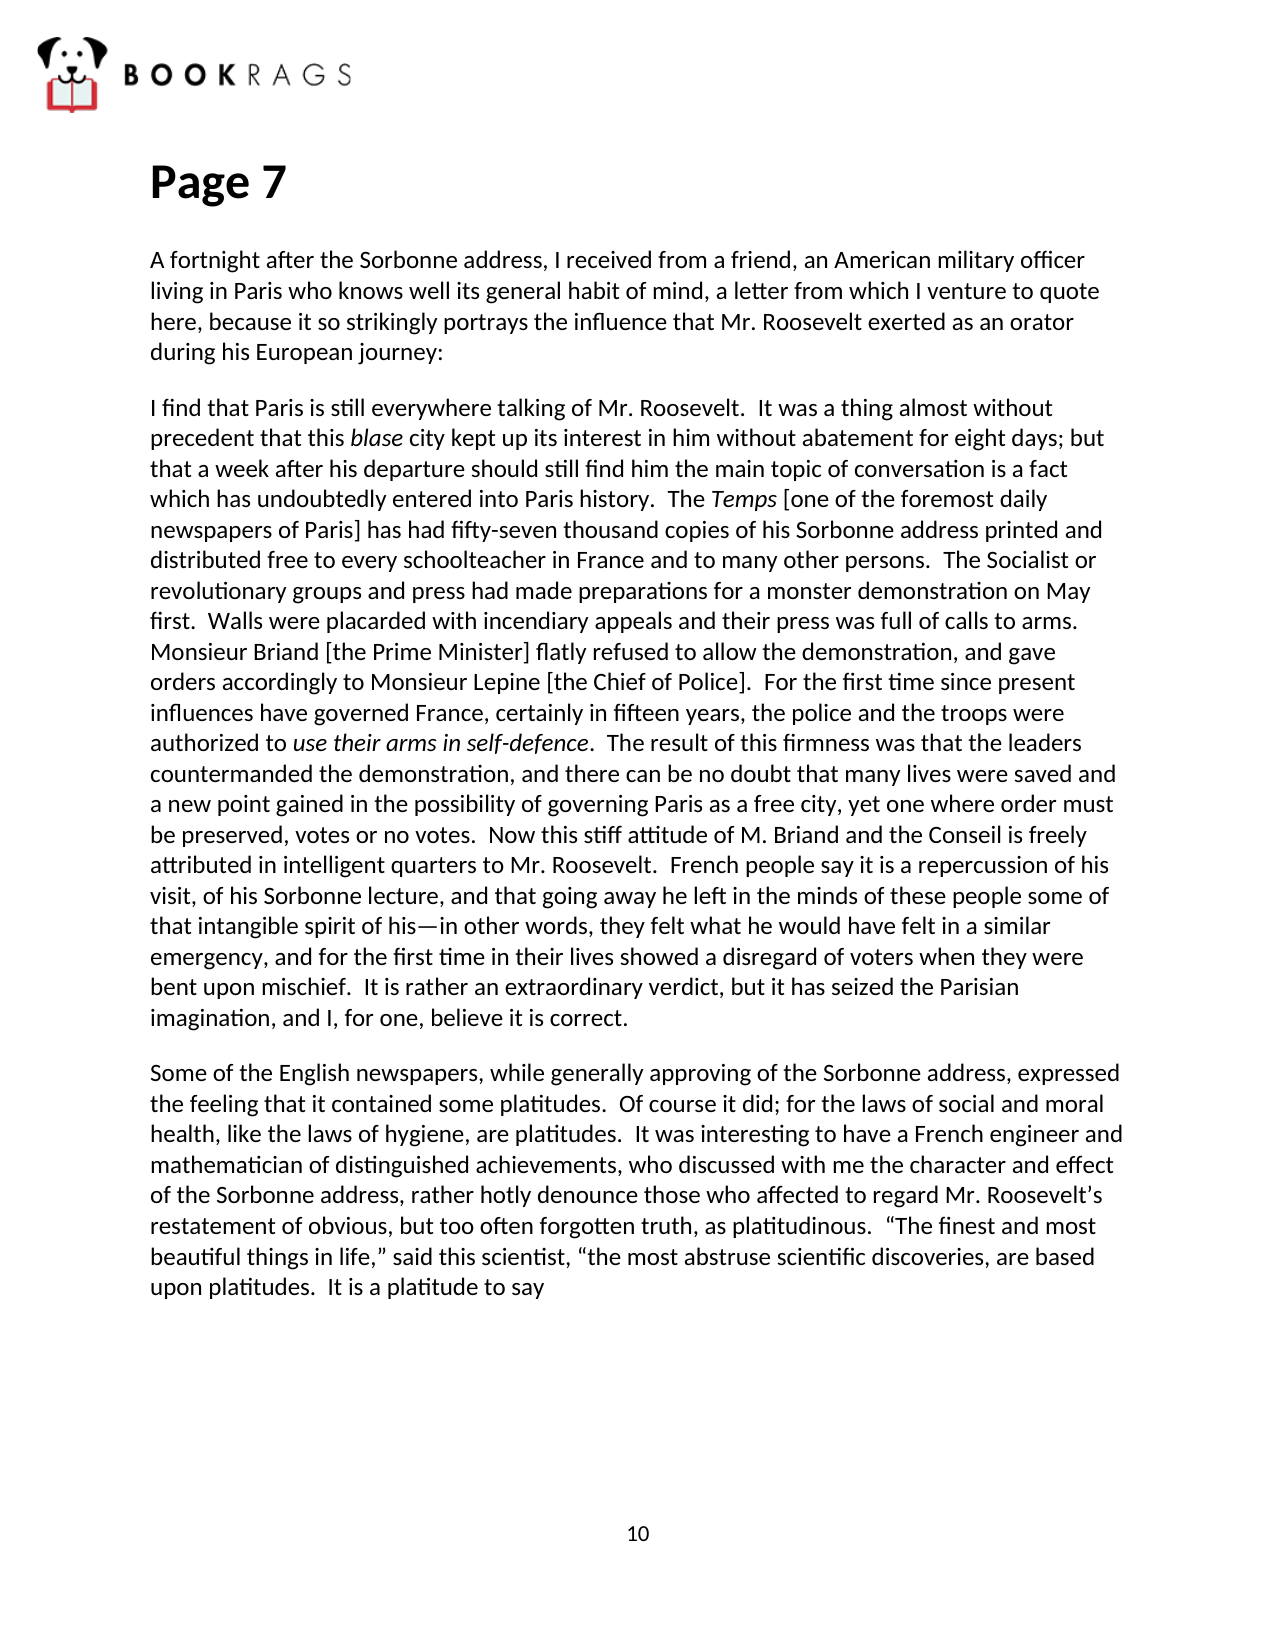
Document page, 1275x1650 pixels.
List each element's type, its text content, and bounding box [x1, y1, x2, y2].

text Page 7 [150, 150, 1125, 211]
text Some of the English newspapers, while generally approving of the Sorbonne address, expressed the feeling that it contained some platitudes. Of course it did; for the laws of social and moral health, like the laws of hygiene, are platitudes. It was interesting to have a French engineer and mathematician of distinguished achievements, who discussed with me the character and effect of the Sorbonne address, rather hotly denounce those who affected to regard Mr. Roosevelt’s restatement of obvious, but too often forgotten truth, as platitudinous. “The finest and most beautiful things in life,” said this scientist, “the most abstruse scientific discoveries, are based upon platitudes. It is a platitude to say [150, 1058, 1125, 1302]
picture [37, 37, 351, 113]
text I find that Paris is still everywhere talking of Mr. Roosevelt. It was a thing almost without precedent that this blase city kept up its interest in him without abatement for eight days; but that a week after his departure should still find him the main topic of conversation is a fact which has undoubtedly entered into Paris history. The Temps [one of the foremost daily newspapers of Paris] has had fifty-seven thousand copies of his Sorbonne address printed and distributed free to every schoolteacher in France and to many other persons. The Socialist or revolutionary groups and press had made preparations for a monster demonstration on May first. Walls were placarded with incendiary appeals and their press was full of calls to arms. Monsieur Briand [the Prime Minister] flatly refused to allow the demonstration, and gave orders accordingly to Monsieur Lepine [the Chief of Police]. For the first time since present influences have governed France, certainly in fifteen years, the police and the troops were authorized to use their arms in self-defence. The result of this firmness was that the leaders countermanded the demonstration, and there can be no doubt that many lives were saved and a new point gained in the possibility of governing Paris as a free city, yet one where order must be preserved, votes or no votes. Now this stiff attitude of M. Briand and the Conseil is freely attributed in intelligent quarters to Mr. Roosevelt. French people say it is a repercussion of his visit, of his Sorbonne lecture, and that going away he left in the minds of these people some of that intangible spirit of his—­in other words, they felt what he would have felt in a similar emergency, and for the first time in their lives showed a disregard of voters when they were bent upon mischief. It is rather an extraordinary verdict, but it has seized the Parisian imagination, and I, for one, believe it is correct. [150, 392, 1125, 1033]
text A fortnight after the Sorbonne address, I received from a friend, an American military officer living in Paris who knows well its general habit of mind, a letter from which I venture to quote here, because it so strikingly portrays the influence that Mr. Roosevelt exerted as an orator during his European journey: [150, 244, 1125, 367]
